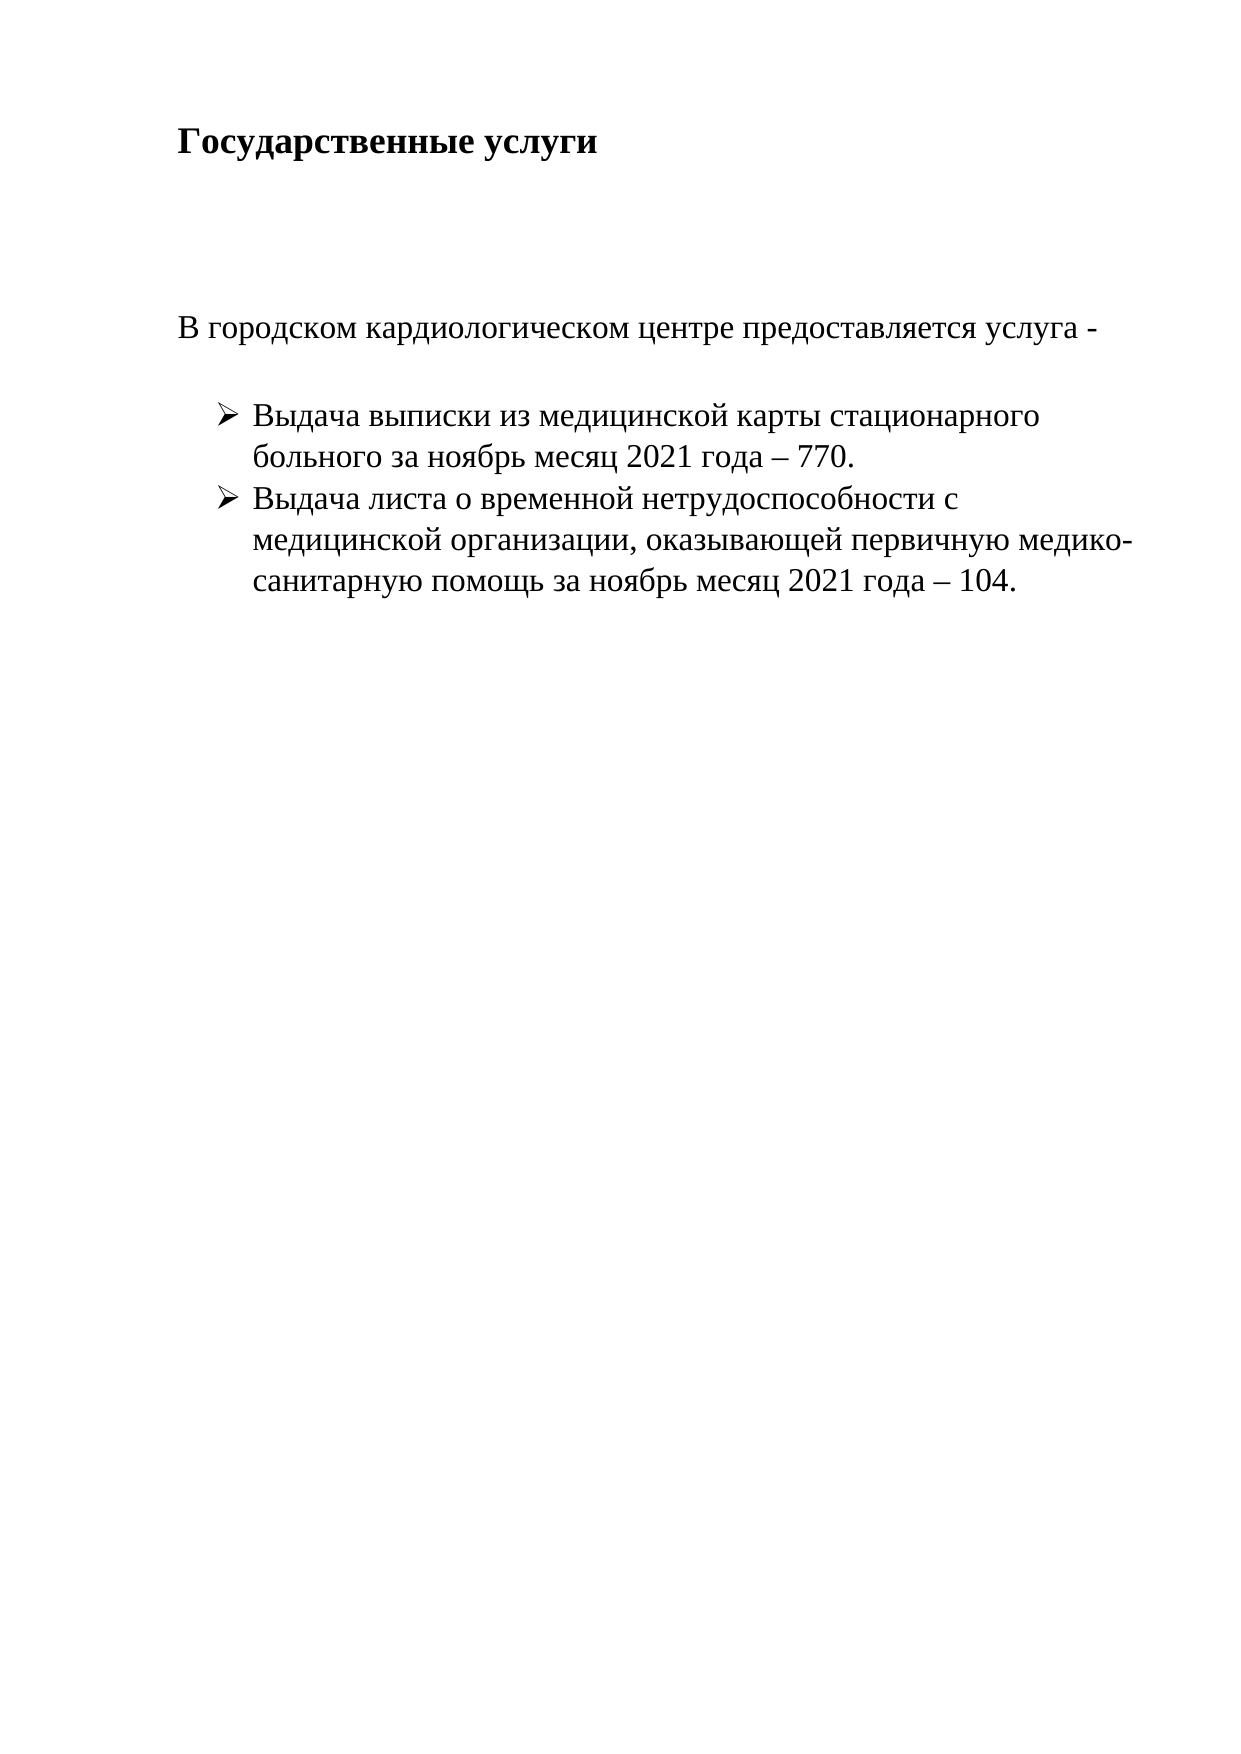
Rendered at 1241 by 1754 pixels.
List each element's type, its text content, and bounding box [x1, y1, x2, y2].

list Выдача выписки из медицинской карты стационарного больного за ноябрь месяц 2021 года – 770. [215, 395, 1152, 475]
text Государственные услуги [177, 118, 1152, 161]
text В городском кардиологическом центре предоставляется услуга - [177, 308, 1152, 376]
list Выдача листа о временной нетрудоспособности с медицинской организации, оказывающей первичную медико- санитарную помощь за ноябрь месяц 2021 года – 104. [215, 478, 1152, 599]
